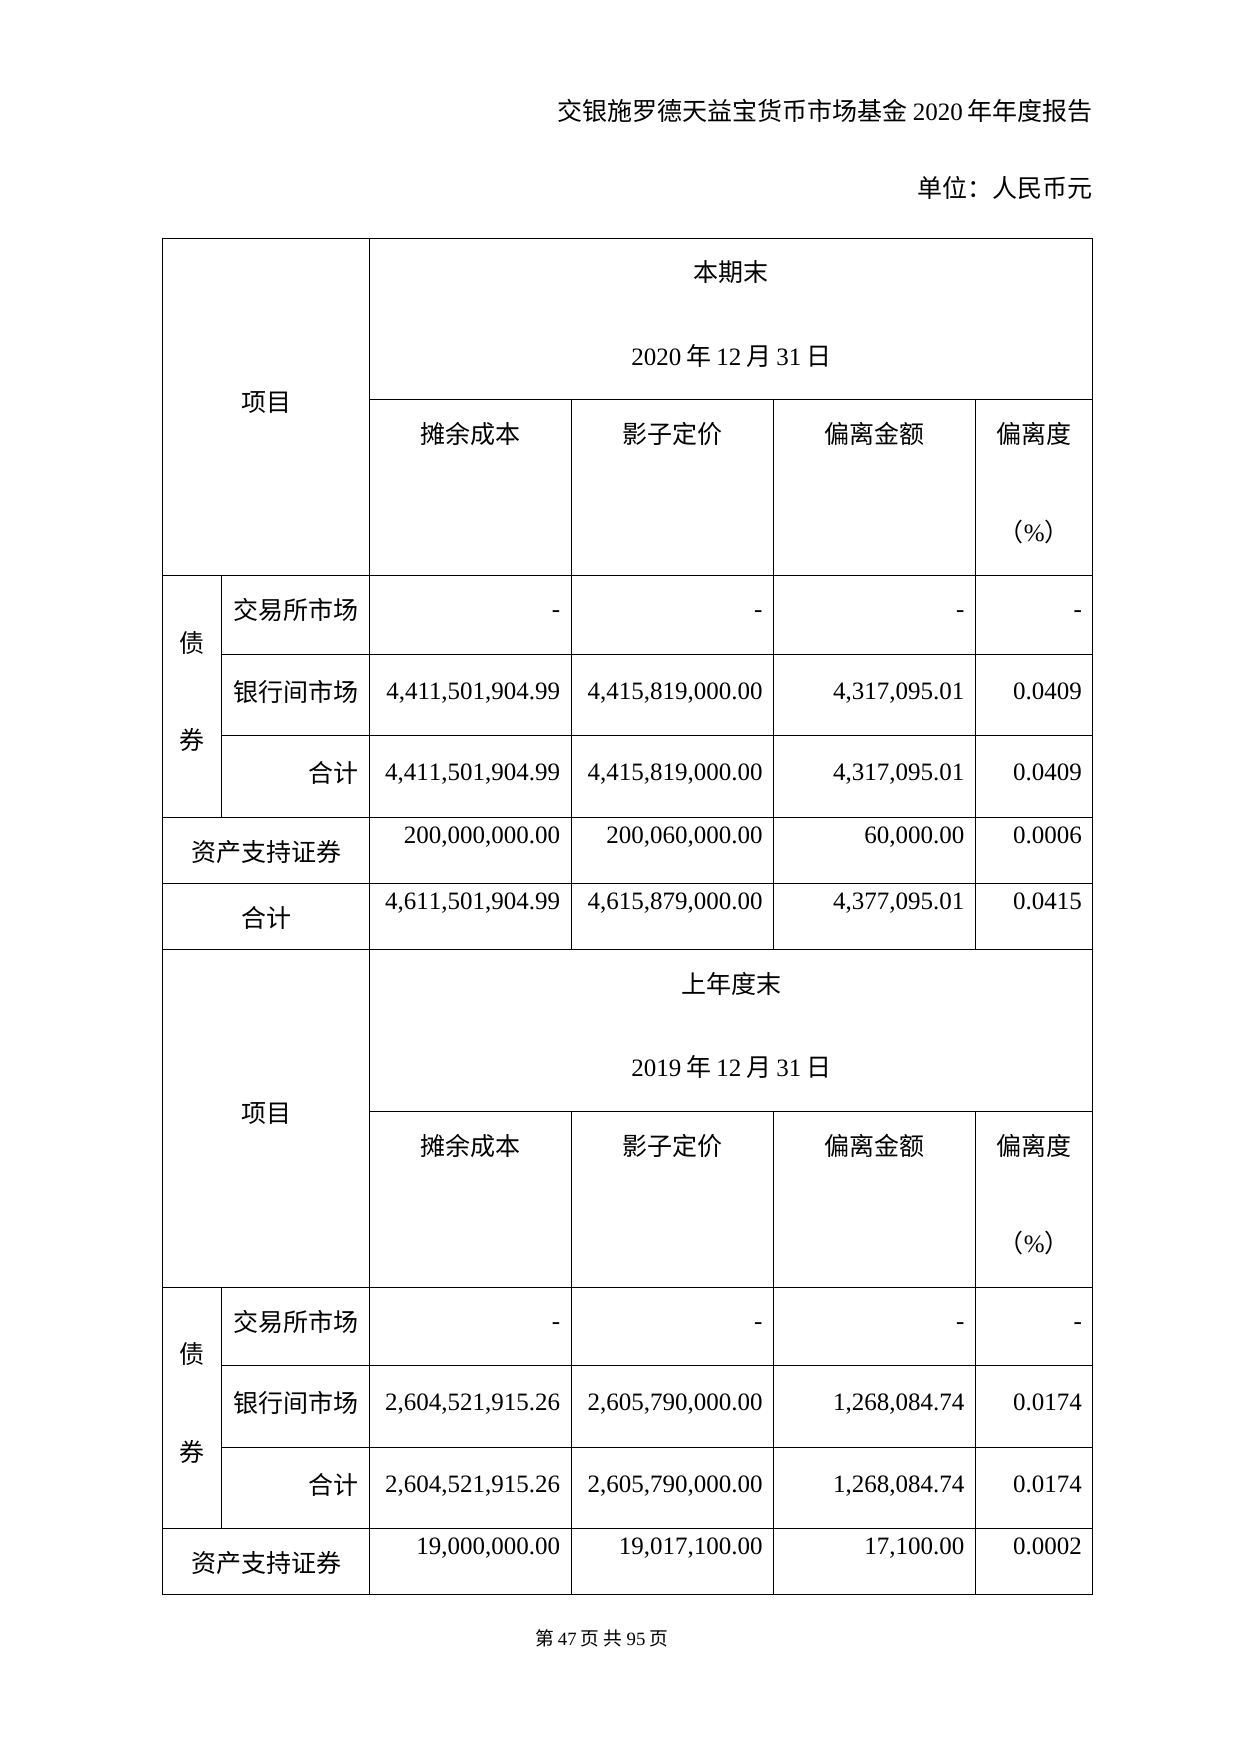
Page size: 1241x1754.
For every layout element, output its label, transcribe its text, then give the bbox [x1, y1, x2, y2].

table_cell 200,000,000.00 [370, 818, 571, 883]
table_cell 4,411,501,904.99 [370, 655, 571, 735]
table_cell 交易所市场 [222, 1288, 369, 1365]
table_cell 偏离金额 [774, 1112, 975, 1287]
text 单位：人民币元 [149, 154, 1092, 219]
table_header 项目 [163, 239, 369, 575]
table_cell 2,605,790,000.00 [572, 1366, 773, 1447]
table_cell 0.0006 [976, 818, 1092, 883]
table_cell 上年度末 2019年12月31日 [370, 950, 1092, 1111]
table_cell 偏离度（%） [976, 400, 1092, 575]
table_cell 200,060,000.00 [572, 818, 773, 883]
table_cell 2,605,790,000.00 [572, 1448, 773, 1528]
table_cell 合计 [222, 736, 369, 817]
table_cell 19,017,100.00 [572, 1529, 773, 1594]
table_cell 合计 [163, 884, 369, 949]
table_cell 1,268,084.74 [774, 1448, 975, 1528]
table_cell - [976, 1288, 1092, 1365]
table_header 本期末 2020年12月31日 [370, 239, 1092, 399]
table_cell 2,604,521,915.26 [370, 1366, 571, 1447]
table_cell 银行间市场 [222, 1366, 369, 1447]
table_cell 资产支持证券 [163, 818, 369, 883]
table_cell - [572, 1288, 773, 1365]
table_cell 债券 [163, 1288, 221, 1528]
table_cell 4,317,095.01 [774, 736, 975, 817]
table_cell 偏离度（%） [976, 1112, 1092, 1287]
table_cell 合计 [222, 1448, 369, 1528]
table_cell 4,317,095.01 [774, 655, 975, 735]
table_cell 4,611,501,904.99 [370, 884, 571, 949]
table_cell 偏离金额 [774, 400, 975, 575]
table_cell 2,604,521,915.26 [370, 1448, 571, 1528]
table_cell 17,100.00 [774, 1529, 975, 1594]
table_cell - [774, 1288, 975, 1365]
table_cell 4,411,501,904.99 [370, 736, 571, 817]
table_cell 项目 [163, 950, 369, 1287]
table_cell 0.0174 [976, 1366, 1092, 1447]
table_cell - [572, 576, 773, 654]
table_cell 资产支持证券 [163, 1529, 369, 1594]
table_cell 19,000,000.00 [370, 1529, 571, 1594]
table_cell 0.0409 [976, 736, 1092, 817]
table_cell 影子定价 [572, 1112, 773, 1287]
table_cell 0.0415 [976, 884, 1092, 949]
table_cell 影子定价 [572, 400, 773, 575]
table_cell - [774, 576, 975, 654]
table_cell 4,615,879,000.00 [572, 884, 773, 949]
table_cell 4,415,819,000.00 [572, 655, 773, 735]
table_cell 银行间市场 [222, 655, 369, 735]
table_cell 4,415,819,000.00 [572, 736, 773, 817]
table_cell - [976, 576, 1092, 654]
table_cell 0.0174 [976, 1448, 1092, 1528]
table_cell 摊余成本 [370, 400, 571, 575]
table_cell 4,377,095.01 [774, 884, 975, 949]
table_cell - [370, 1288, 571, 1365]
table_cell 0.0409 [976, 655, 1092, 735]
table_cell - [370, 576, 571, 654]
table_cell 债券 [163, 576, 221, 817]
table_cell 交易所市场 [222, 576, 369, 654]
table_cell 60,000.00 [774, 818, 975, 883]
table_cell 1,268,084.74 [774, 1366, 975, 1447]
table_cell 摊余成本 [370, 1112, 571, 1287]
table_cell 0.0002 [976, 1529, 1092, 1594]
